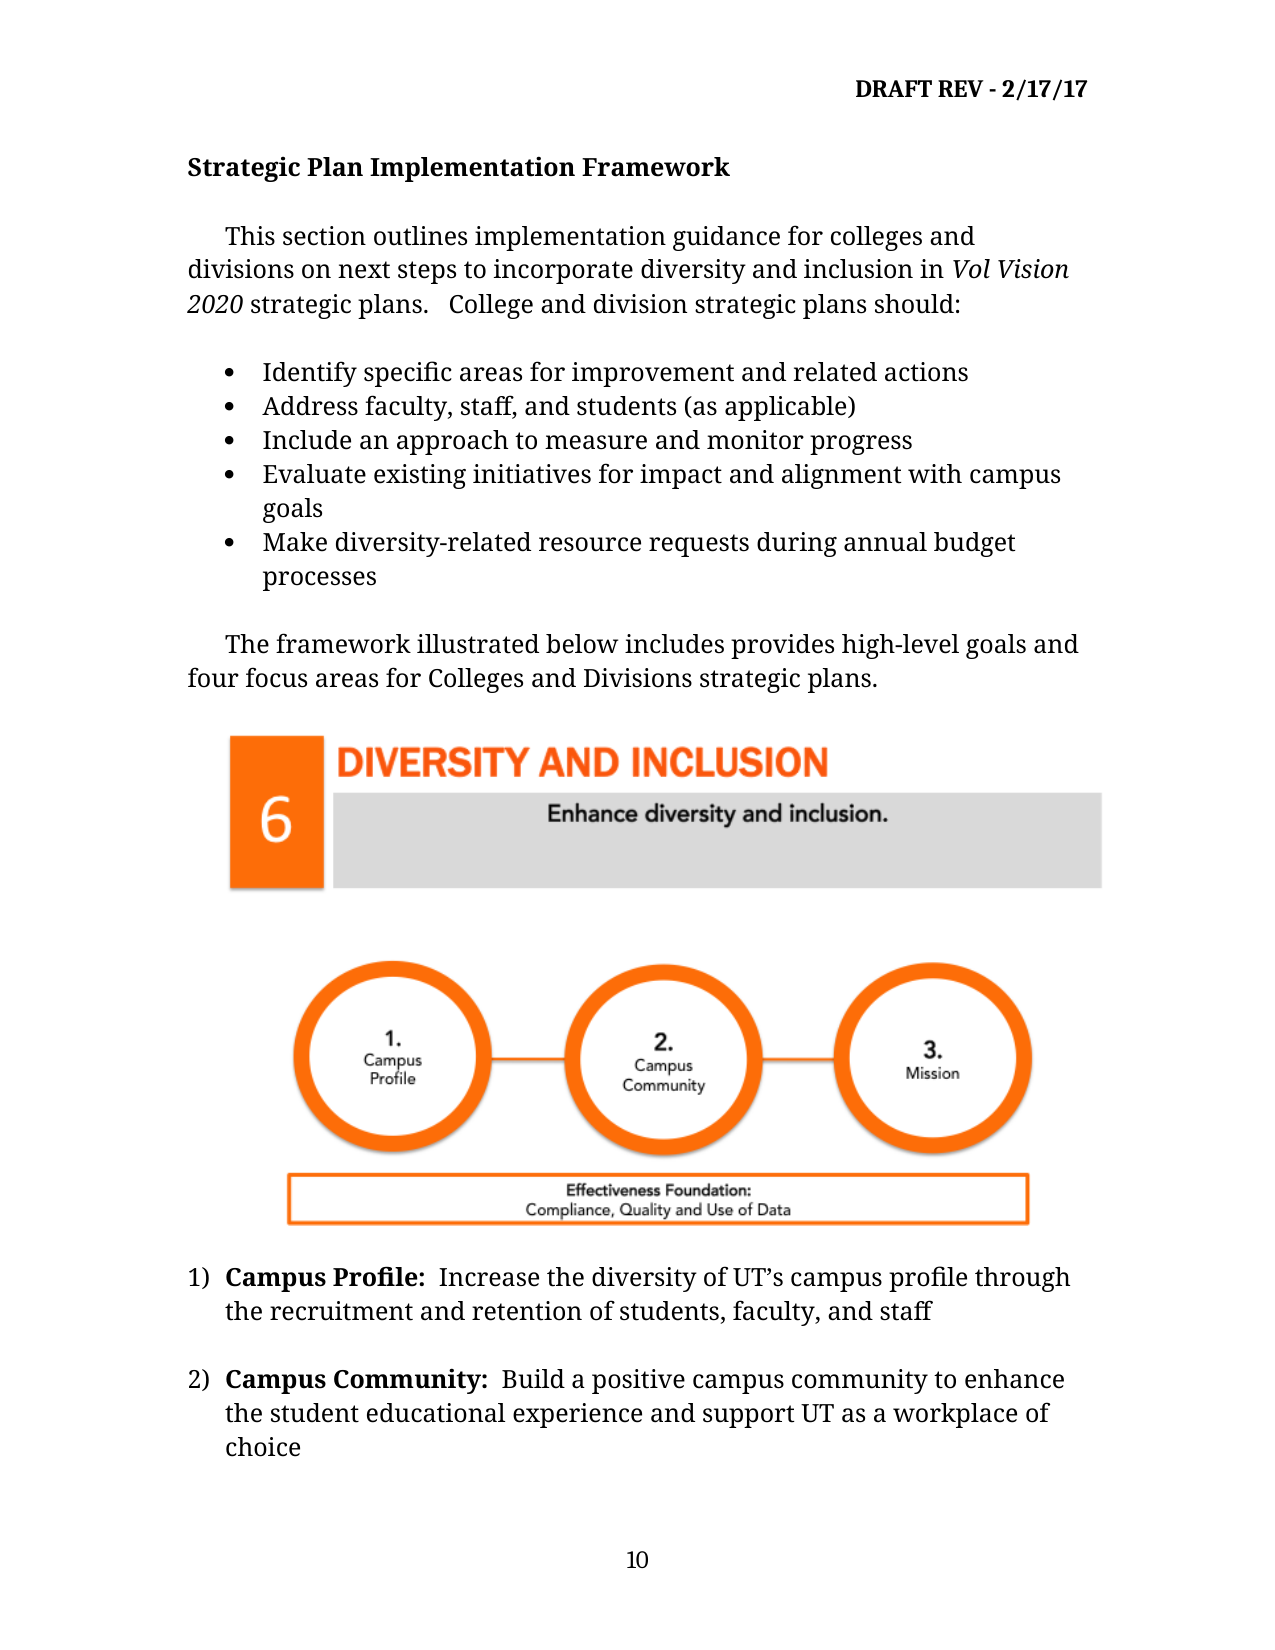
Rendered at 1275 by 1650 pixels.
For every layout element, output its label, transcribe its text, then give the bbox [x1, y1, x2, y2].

list Campus Profile: Increase the diversity of UT’s campus profile through the recruitment and retention of students, faculty, and staff [187, 1259, 1087, 1327]
list Identify specific areas for improvement and related actions [225, 354, 1087, 388]
list Make diversity-related resource requests during annual budget processes [225, 525, 1087, 593]
list Address faculty, staff, and students (as applicable) [225, 388, 1087, 422]
text Strategic Plan Implementation Framework [187, 150, 1087, 184]
list Campus Community: Build a positive campus community to enhance the student educational experience and support UT as a workplace of choice [187, 1361, 1087, 1464]
picture [225, 729, 1125, 1226]
text The framework illustrated below includes provides high-level goals and four focus areas for Colleges and Divisions strategic plans. [187, 627, 1087, 695]
list Evaluate existing initiatives for impact and alignment with campus goals [225, 457, 1087, 525]
list Include an approach to measure and monitor progress [225, 422, 1087, 457]
text This section outlines implementation guidance for colleges and divisions on next steps to incorporate diversity and inclusion in Vol Vision 2020 strategic plans. College and division strategic plans should: [187, 218, 1087, 320]
